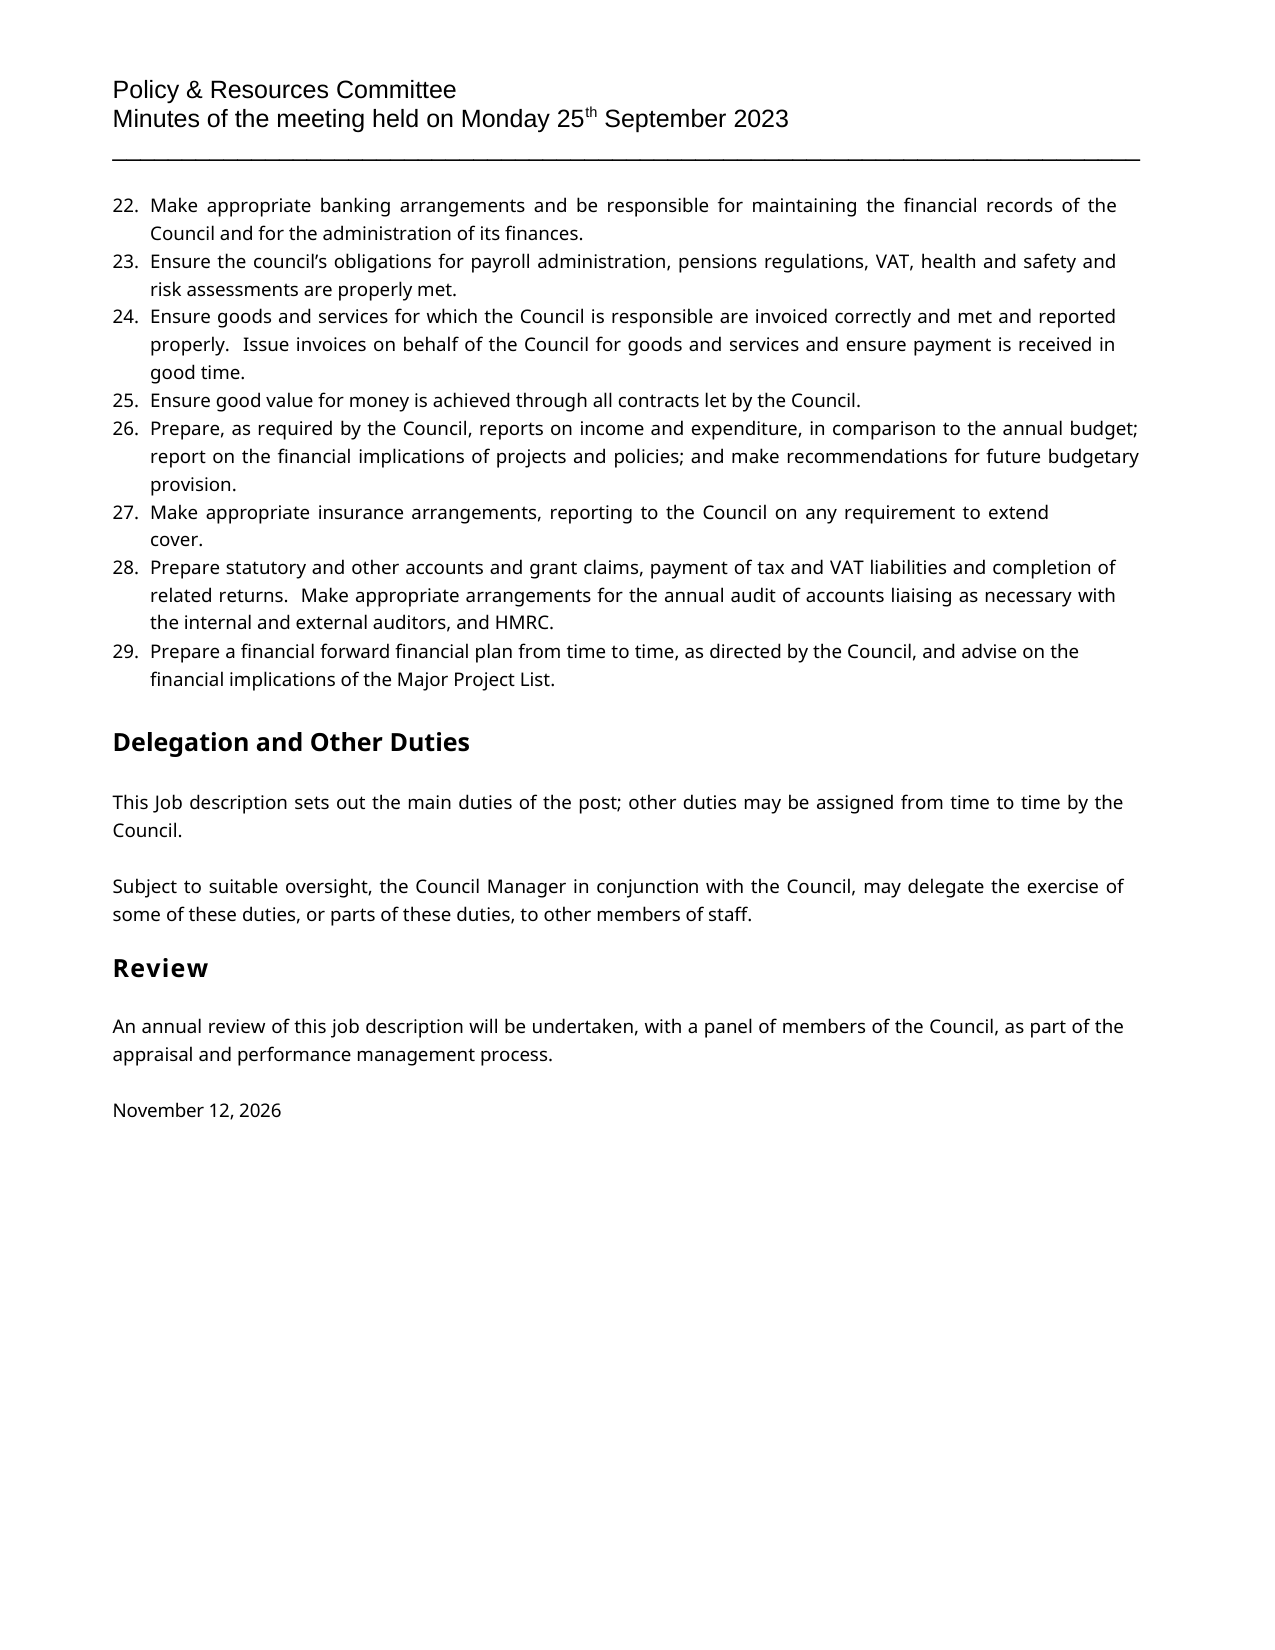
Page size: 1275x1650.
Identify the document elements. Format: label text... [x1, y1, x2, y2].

text This Job description sets out the main duties of the post; other duties may be assigned from time to time by the Council. [112, 788, 1125, 843]
text An annual review of this job description will be undertaken, with a panel of members of the Council, as part of the appraisal and performance management process. [112, 1012, 1125, 1067]
text October 11, 2023 [112, 1096, 1125, 1123]
list Make appropriate banking arrangements and be responsible for maintaining the financial records of the Council and for the administration of its finances. [112, 190, 1117, 246]
list Ensure good value for money is achieved through all contracts let by the Council. [112, 385, 1117, 413]
list Make appropriate insurance arrangements, reporting to the Council on any requirement to extend cover. [112, 497, 1050, 552]
text Delegation and Other Duties [112, 725, 1162, 759]
text Review [112, 955, 1125, 983]
list Prepare statutory and other accounts and grant claims, payment of tax and VAT liabilities and completion of related returns. Make appropriate arrangements for the annual audit of accounts liaising as necessary with the internal and external auditors, and HMRC. [112, 552, 1117, 635]
list Ensure the council’s obligations for payroll administration, pensions regulations, VAT, health and safety and risk assessments are properly met. [112, 246, 1117, 302]
text Subject to suitable oversight, the Council Manager in conjunction with the Council, may delegate the exercise of some of these duties, or parts of these duties, to other members of staff. [112, 872, 1125, 927]
list Prepare a financial forward financial plan from time to time, as directed by the Council, and advise on the financial implications of the Major Project List. [112, 635, 1080, 692]
list Ensure goods and services for which the Council is responsible are invoiced correctly and met and reported properly. Issue invoices on behalf of the Council for goods and services and ensure payment is received in good time. [112, 302, 1117, 385]
list Prepare, as required by the Council, reports on income and expenditure, in comparison to the annual budget; report on the financial implications of projects and policies; and make recommendations for future budgetary provision. [112, 413, 1140, 497]
